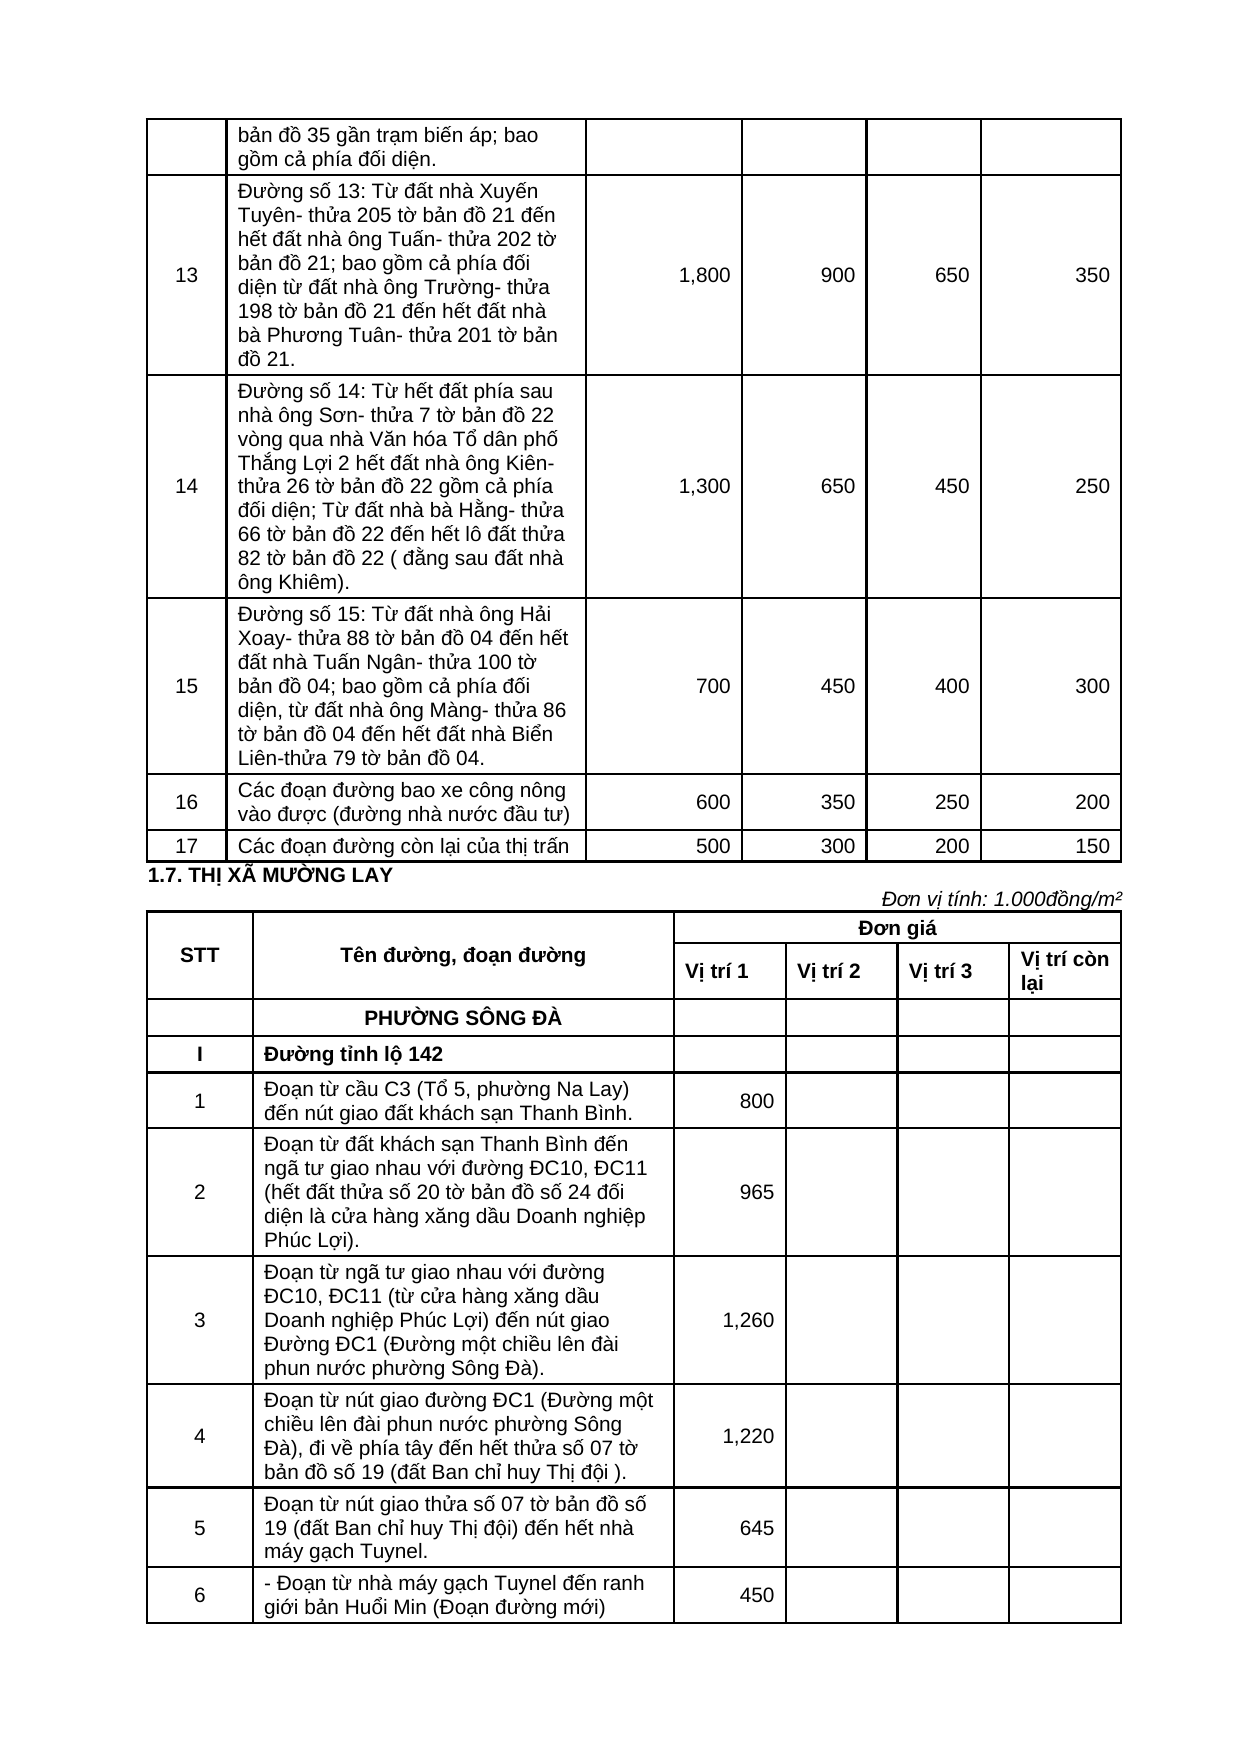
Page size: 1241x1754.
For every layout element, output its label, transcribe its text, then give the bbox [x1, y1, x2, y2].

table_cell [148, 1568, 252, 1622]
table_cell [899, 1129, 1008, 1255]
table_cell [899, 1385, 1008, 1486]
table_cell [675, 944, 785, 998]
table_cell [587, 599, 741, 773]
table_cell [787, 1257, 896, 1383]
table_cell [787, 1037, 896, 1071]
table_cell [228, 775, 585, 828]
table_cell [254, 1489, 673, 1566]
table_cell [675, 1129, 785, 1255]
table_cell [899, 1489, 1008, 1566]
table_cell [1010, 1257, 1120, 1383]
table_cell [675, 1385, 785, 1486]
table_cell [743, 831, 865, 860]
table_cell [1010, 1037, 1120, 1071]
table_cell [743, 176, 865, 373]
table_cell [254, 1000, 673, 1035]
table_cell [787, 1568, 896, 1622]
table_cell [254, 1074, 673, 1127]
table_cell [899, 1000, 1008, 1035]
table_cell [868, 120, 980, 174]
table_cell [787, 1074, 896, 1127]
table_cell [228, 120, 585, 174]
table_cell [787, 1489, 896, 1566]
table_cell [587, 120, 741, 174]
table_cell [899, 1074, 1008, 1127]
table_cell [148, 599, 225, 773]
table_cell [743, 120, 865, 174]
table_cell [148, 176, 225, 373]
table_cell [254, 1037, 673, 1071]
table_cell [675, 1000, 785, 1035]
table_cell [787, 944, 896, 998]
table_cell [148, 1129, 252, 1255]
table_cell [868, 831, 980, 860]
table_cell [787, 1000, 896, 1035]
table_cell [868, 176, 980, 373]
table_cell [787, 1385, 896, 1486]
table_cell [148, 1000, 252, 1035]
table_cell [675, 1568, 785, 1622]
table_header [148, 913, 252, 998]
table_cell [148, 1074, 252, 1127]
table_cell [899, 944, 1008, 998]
text Đơn vị tính: 1.000đồng/m² [148, 886, 1122, 910]
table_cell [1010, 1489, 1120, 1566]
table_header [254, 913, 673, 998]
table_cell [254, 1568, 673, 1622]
text 1.7. THỊ XÃ MƯỜNG LAY [148, 863, 1122, 886]
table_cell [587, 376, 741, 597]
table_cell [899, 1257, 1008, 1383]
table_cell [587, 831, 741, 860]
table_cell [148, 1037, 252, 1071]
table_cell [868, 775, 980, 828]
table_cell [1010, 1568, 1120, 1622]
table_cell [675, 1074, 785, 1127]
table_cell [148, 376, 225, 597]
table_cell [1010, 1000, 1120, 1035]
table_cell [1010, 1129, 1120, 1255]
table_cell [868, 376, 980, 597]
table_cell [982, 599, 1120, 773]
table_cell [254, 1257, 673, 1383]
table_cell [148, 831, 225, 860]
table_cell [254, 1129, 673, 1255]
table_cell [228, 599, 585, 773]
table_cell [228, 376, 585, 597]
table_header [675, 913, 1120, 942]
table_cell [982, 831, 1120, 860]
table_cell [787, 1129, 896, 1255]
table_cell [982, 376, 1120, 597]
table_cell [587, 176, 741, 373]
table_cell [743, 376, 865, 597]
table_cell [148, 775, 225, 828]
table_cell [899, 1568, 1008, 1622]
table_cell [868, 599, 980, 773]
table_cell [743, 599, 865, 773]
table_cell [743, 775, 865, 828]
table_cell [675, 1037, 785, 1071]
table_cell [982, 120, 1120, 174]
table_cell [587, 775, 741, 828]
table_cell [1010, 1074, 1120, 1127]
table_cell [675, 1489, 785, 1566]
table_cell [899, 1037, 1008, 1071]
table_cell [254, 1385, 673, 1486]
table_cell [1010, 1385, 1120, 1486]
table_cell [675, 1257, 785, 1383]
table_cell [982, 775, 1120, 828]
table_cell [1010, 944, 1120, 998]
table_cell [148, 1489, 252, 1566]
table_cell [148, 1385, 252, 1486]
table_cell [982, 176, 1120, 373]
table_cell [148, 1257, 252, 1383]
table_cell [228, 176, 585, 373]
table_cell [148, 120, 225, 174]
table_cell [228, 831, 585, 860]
